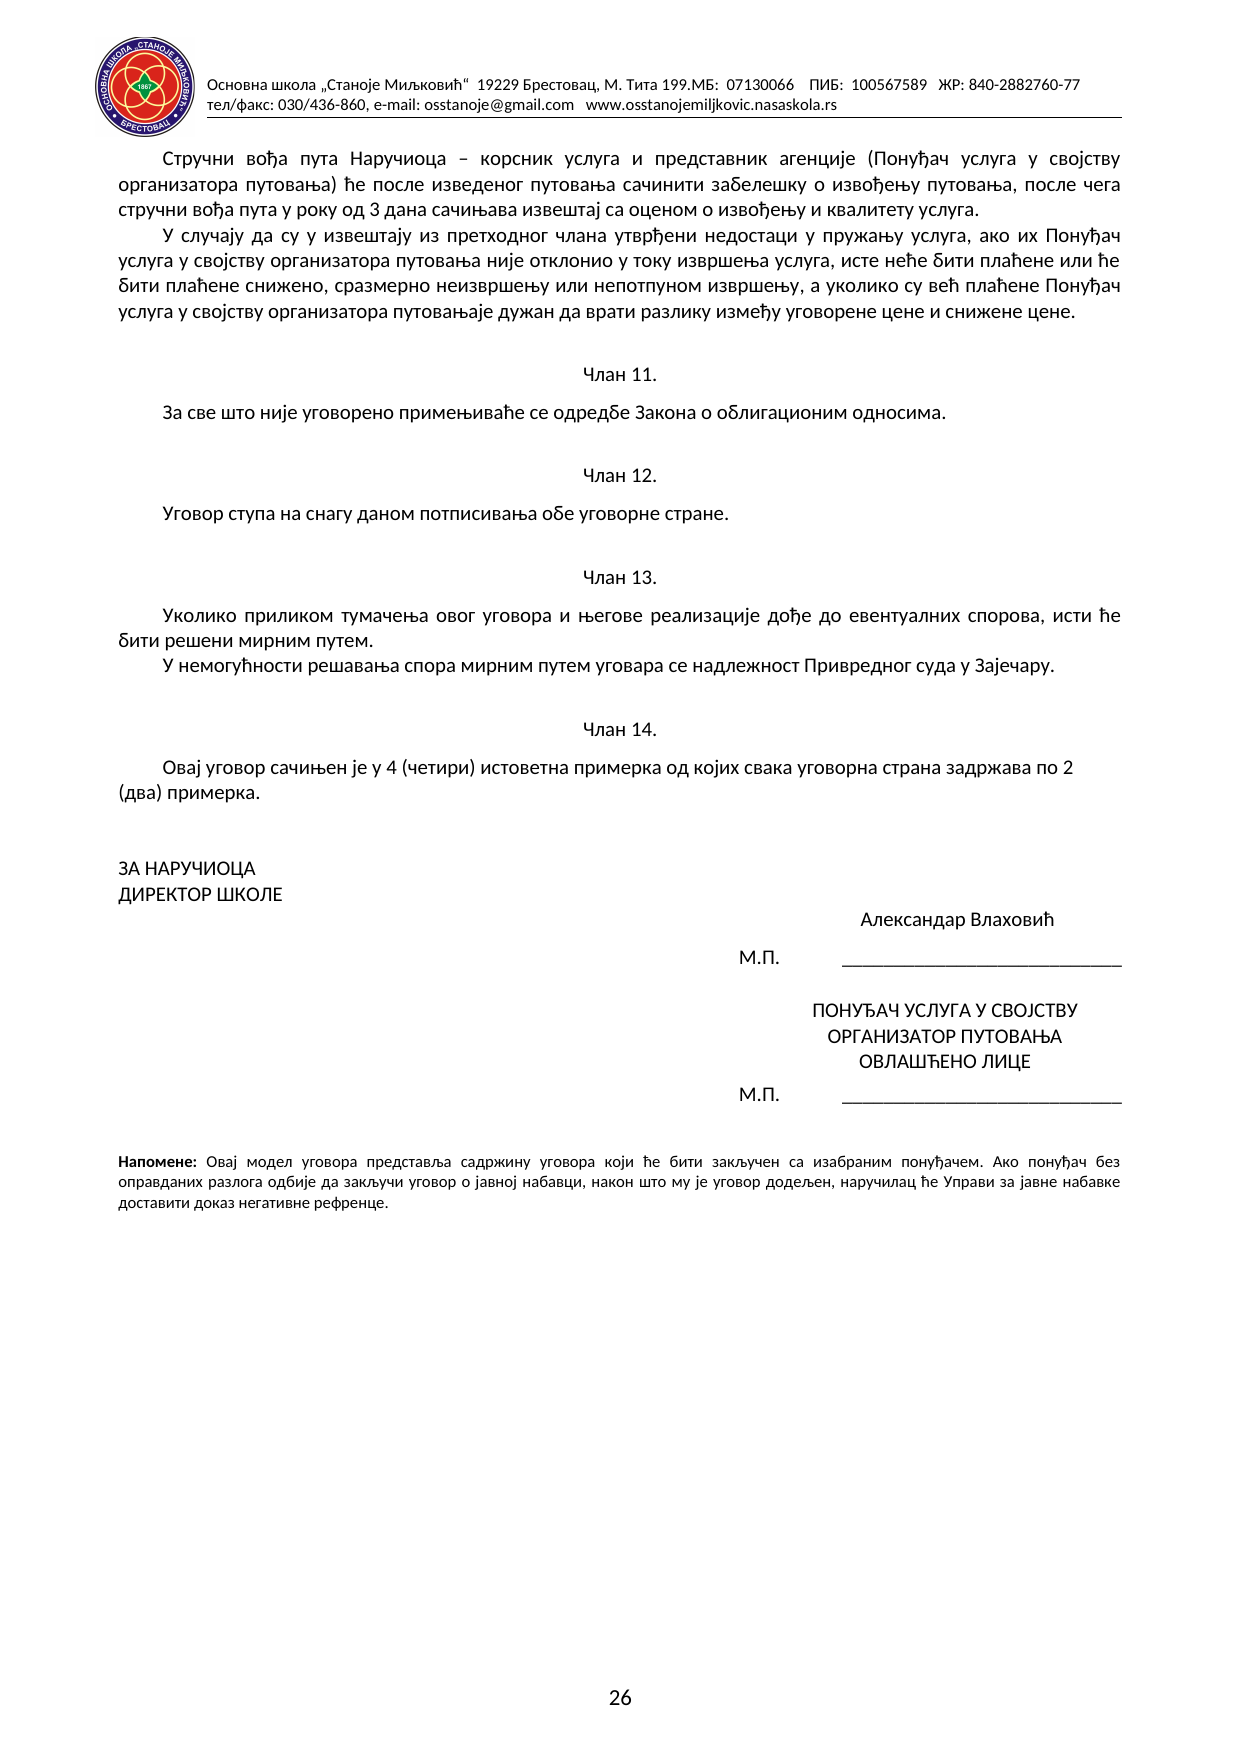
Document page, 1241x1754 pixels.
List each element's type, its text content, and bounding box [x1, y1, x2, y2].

text ЗА НАРУЧИОЦА [118, 856, 1122, 881]
text ДИРЕКТОР ШКОЛЕ [118, 881, 1122, 906]
text Члан 14. [118, 716, 1122, 741]
text У случају да су у извештају из претходног члана утврђени недостаци у пружању услуга, ако их Понуђач услуга у својству организатора путовања није отклонио у току извршења услуга, исте неће бити плаћене или ће бити плаћене снижено, сразмерно неизвршењу или непотпуном извршењу, а уколико су већ плаћене Понуђач услуга у својству организатора путовањаје дужан да врати разлику између уговорене цене и снижене цене. [118, 222, 1122, 323]
text У немогућности решавања спора мирним путем уговара се надлежност Привредног суда у Зајечару. [118, 653, 1122, 678]
text Уколико приликом тумачења овог уговора и његове реализације дође до евентуалних спорова, исти ће бити решени мирним путем. [118, 602, 1122, 653]
text Уговор ступа на снагу даном потписивања обе уговорне стране. [118, 501, 1122, 526]
text Напомене: Овај модел уговора представља садржину уговора који ће бити закључен са изабраним понуђачем. Ако понуђач без оправданих разлога одбије да закључи уговор о јавној набавци, након што му је уговор додељен, наручилац ће Управи за јавне набавке доставити доказ негативне рефренце. [118, 1151, 1122, 1212]
text ОРГАНИЗАТОР ПУТОВАЊА [768, 1023, 1122, 1048]
text Члан 12. [118, 463, 1122, 488]
picture [95, 37, 195, 137]
text М.П. ___________________________ [118, 1081, 1122, 1107]
text Члан 13. [118, 564, 1122, 589]
text Овај уговор сачињен је у 4 (четири) истоветна примерка од којих свака уговорна страна задржава по 2 (два) примерка. [118, 754, 1122, 805]
text Члан 11. [118, 361, 1122, 387]
text За све што није уговорено примењиваће се одредбе Закона о облигационим односима. [118, 399, 1122, 425]
text ПОНУЂАЧ УСЛУГА У СВОЈСТВУ [768, 998, 1122, 1023]
text ОВЛАШЋЕНО ЛИЦЕ [768, 1048, 1122, 1074]
text М.П. ___________________________ [118, 944, 1122, 970]
text Стручни вођа пута Наручиоца – корсник услуга и представник агенције (Понуђач услуга у својству организатора путовања) ће после изведеног путовања сачинити забелешку о извођењу путовања, после чега стручни вођа пута у року од 3 дана сачињава извештај са оценом о извођењу и квалитету услуга. [118, 146, 1122, 222]
text Александар Влаховић [842, 906, 1122, 932]
